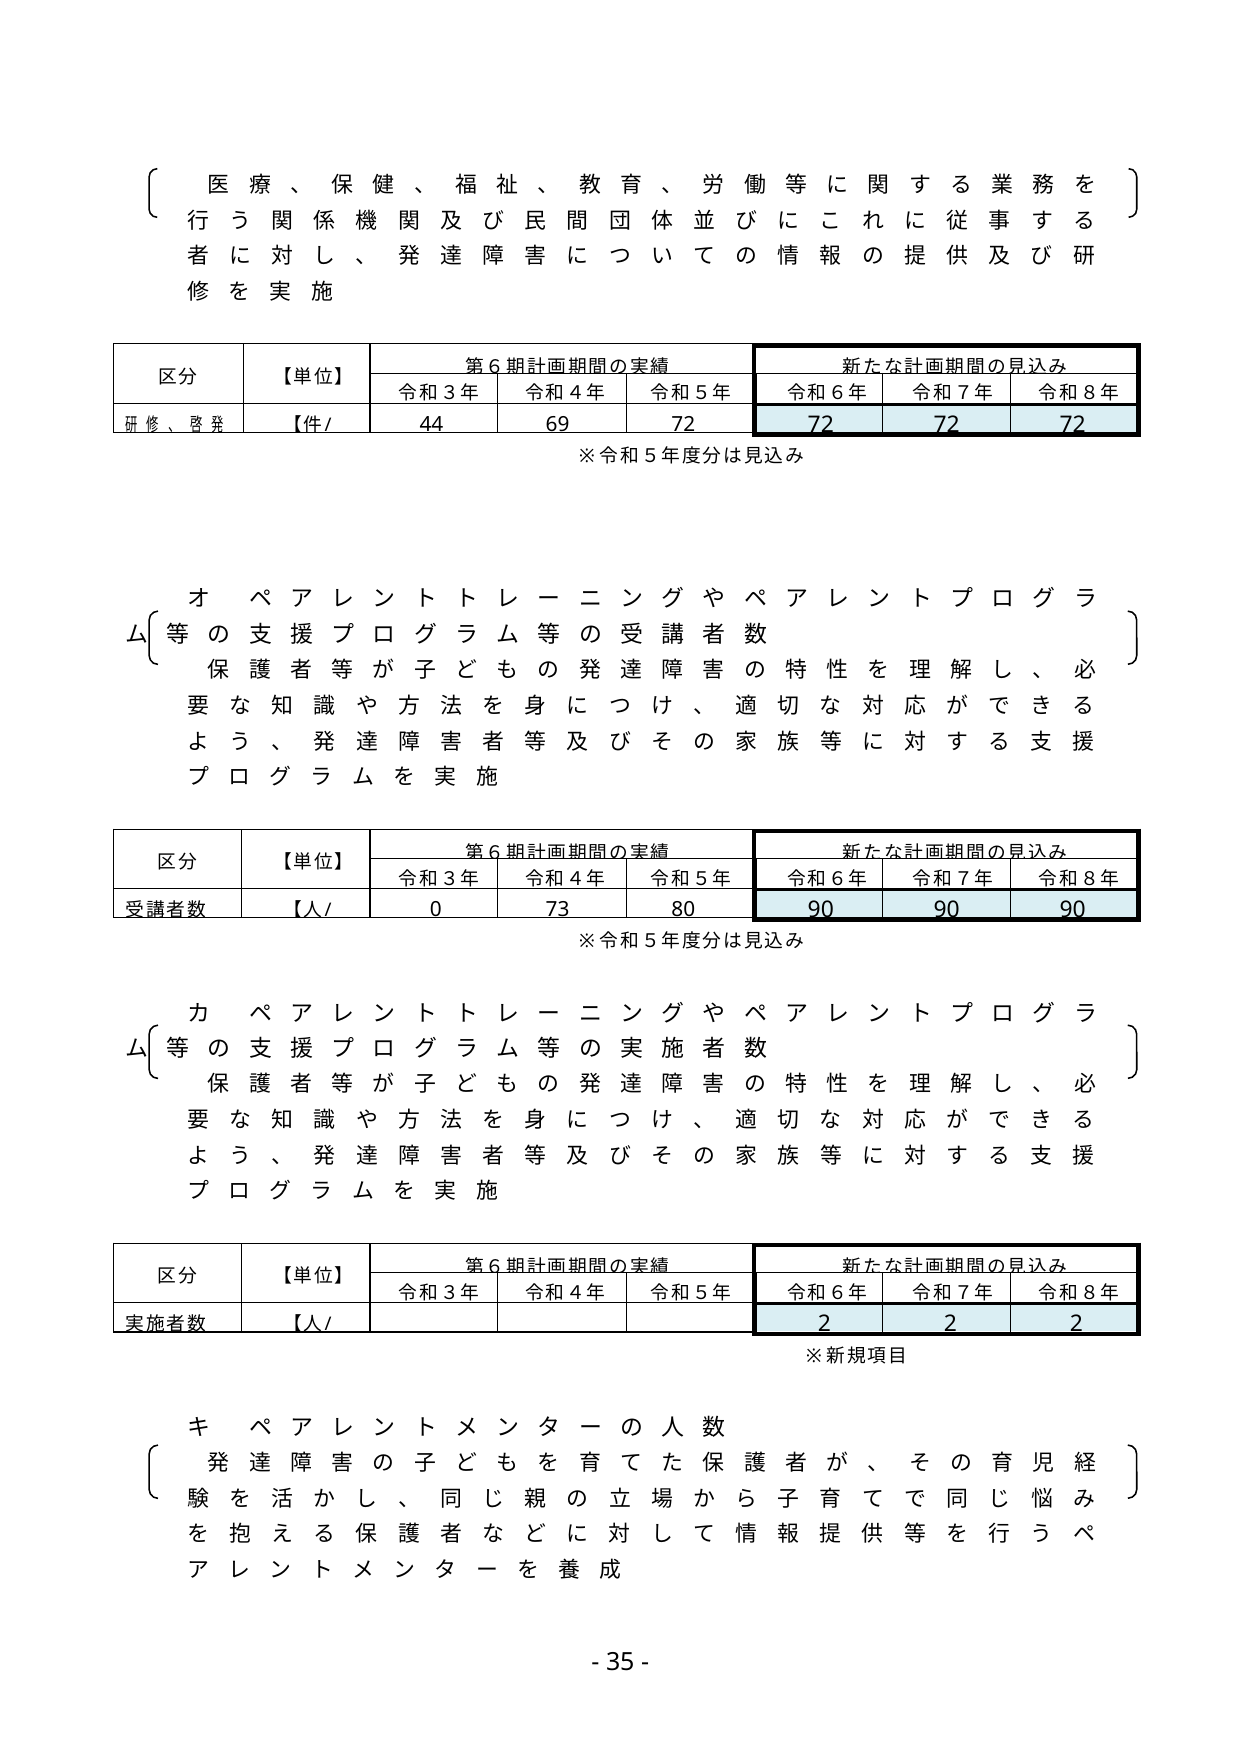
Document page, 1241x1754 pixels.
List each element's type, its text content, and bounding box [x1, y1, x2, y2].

table_cell 72 [757, 406, 882, 432]
table_cell 73 [498, 889, 626, 917]
table_cell 令和７年度 [883, 1273, 1010, 1302]
table_header 【単位】 [242, 1244, 369, 1302]
table_header 新たな計画期間の見込み [756, 833, 1136, 858]
text ※新規項目 [125, 1336, 1115, 1372]
table_cell 69 [498, 404, 626, 432]
table_cell 令和５年度 [627, 374, 752, 402]
table_cell 【人/年】 [242, 889, 369, 917]
table_header 区分 [114, 344, 243, 402]
table_cell 令和８年度 [1011, 374, 1136, 402]
text 保護者等が子どもの発達障害の特性を理解し、必要な知識や方法を身につけ、適切な対応ができるよう、発達障害者等及びその家族等に対する支援プログラムを実施 [177, 1064, 1115, 1207]
table_cell 0 [371, 889, 497, 917]
table_cell [627, 1303, 752, 1331]
table_cell 90 [883, 891, 1010, 917]
table_cell 【件/年】 [244, 404, 369, 432]
table_header 区分 [114, 830, 241, 888]
table_cell 2 [883, 1305, 1010, 1331]
table_cell 90 [1011, 891, 1136, 917]
table_header 【単位】 [244, 344, 369, 402]
table_cell 令和８年度 [1011, 859, 1136, 888]
table_cell 令和４年度 [498, 859, 626, 888]
table_cell 研修、啓発件数 [114, 404, 243, 432]
table_cell 72 [1011, 406, 1136, 432]
table_cell 44 [371, 404, 497, 432]
table_header 第６期計画期間の実績 [371, 1244, 752, 1272]
table_cell 令和４年度 [498, 374, 626, 402]
table_cell [498, 1303, 626, 1331]
table_cell 実施者数 [114, 1303, 241, 1331]
table_cell 72 [883, 406, 1010, 432]
table_cell 令和５年度 [627, 859, 752, 888]
table_cell 90 [757, 891, 882, 917]
text 発達障害の子どもを育てた保護者が、その育児経験を活かし、同じ親の立場から子育てで同じ悩みを抱える保護者などに対して情報提供等を行うペアレントメンターを養成 [177, 1443, 1115, 1585]
text ※令和５年度分は見込み [125, 437, 1115, 472]
table_header 【単位】 [242, 830, 369, 888]
table_cell 令和７年度 [883, 374, 1010, 402]
table_cell 2 [757, 1305, 882, 1331]
table_cell 令和６年度 [757, 859, 882, 888]
table_cell 令和３年度 [371, 1273, 497, 1302]
text 保護者等が子どもの発達障害の特性を理解し、必要な知識や方法を身につけ、適切な対応ができるよう、発達障害者等及びその家族等に対する支援プログラムを実施 [177, 650, 1115, 793]
text キ ペアレントメンターの人数 [125, 1407, 1115, 1443]
text オ ペアレントトレーニングやペアレントプログラム等の支援プログラム等の受講者数 [125, 579, 1115, 650]
table_header 新たな計画期間の見込み [756, 348, 1136, 373]
table_cell 令和７年度 [883, 859, 1010, 888]
table_header 区分 [114, 1244, 241, 1302]
table_cell 受講者数 [114, 889, 241, 917]
table_cell [371, 1303, 497, 1331]
text ※令和５年度分は見込み [125, 922, 1115, 958]
table_header 第６期計画期間の実績 [371, 344, 752, 373]
text 医療、保健、福祉、教育、労働等に関する業務を行う関係機関及び民間団体並びにこれに従事する者に対し、発達障害についての情報の提供及び研修を実施 [177, 165, 1115, 308]
table_cell 令和３年度 [371, 859, 497, 888]
table_cell 2 [1011, 1305, 1136, 1331]
table_cell 72 [627, 404, 752, 432]
table_cell 令和６年度 [757, 374, 882, 402]
table_cell 令和５年度 [627, 1273, 752, 1302]
table_header 第６期計画期間の実績 [371, 830, 752, 858]
table_cell 令和６年度 [757, 1273, 882, 1302]
table_cell 令和４年度 [498, 1273, 626, 1302]
table_cell 【人/年】 [242, 1303, 369, 1331]
table_cell 令和８年度 [1011, 1273, 1136, 1302]
text カ ペアレントトレーニングやペアレントプログラム等の支援プログラム等の実施者数 [125, 993, 1115, 1064]
table_cell 令和３年度 [371, 374, 497, 402]
table_header 新たな計画期間の見込み [756, 1247, 1136, 1272]
table_cell 80 [627, 889, 752, 917]
